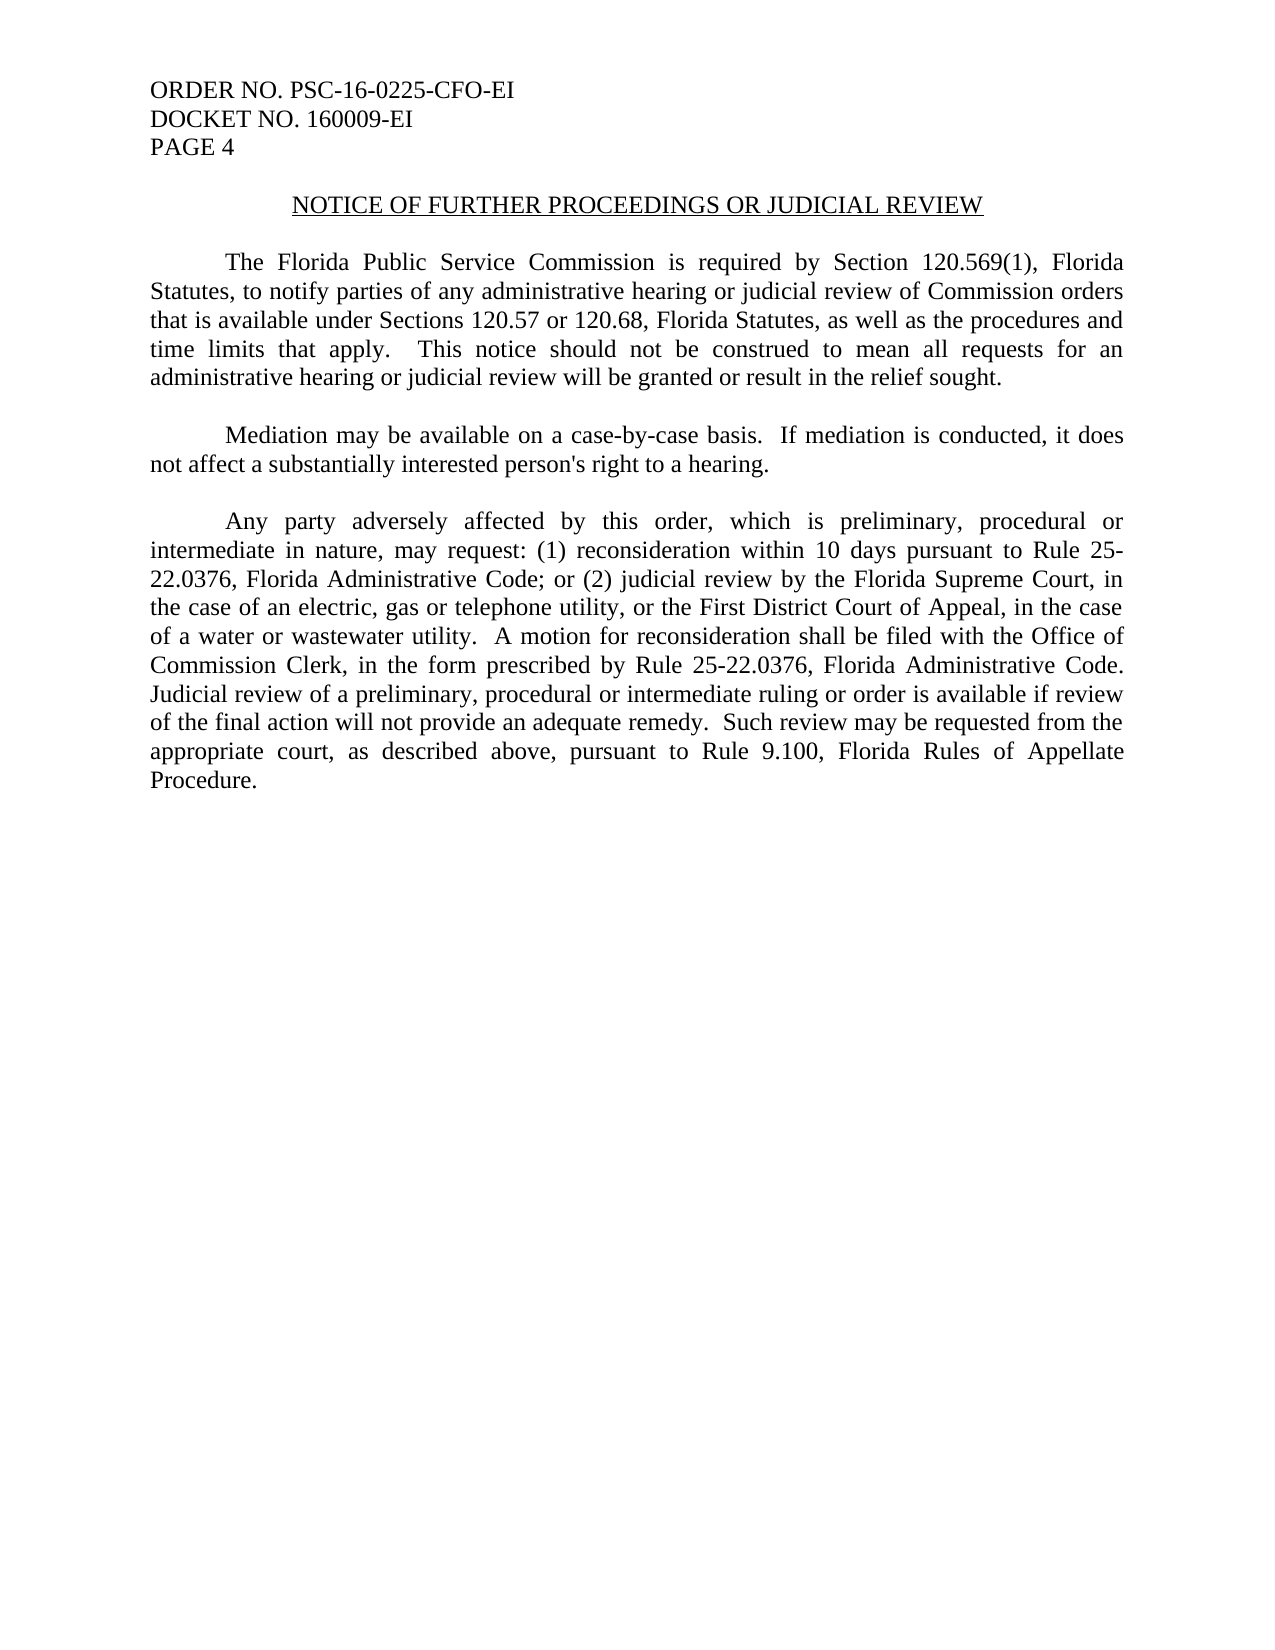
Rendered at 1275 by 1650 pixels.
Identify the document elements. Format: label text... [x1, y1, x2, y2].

text NOTICE OF FURTHER PROCEEDINGS OR JUDICIAL REVIEW [150, 190, 1125, 219]
text Mediation may be available on a case-by-case basis. If mediation is conducted, it does not affect a substantially interested person's right to a hearing. [150, 420, 1125, 477]
text Any party adversely affected by this order, which is preliminary, procedural or intermediate in nature, may request: (1) reconsideration within 10 days pursuant to Rule 25-22.0376, Florida Administrative Code; or (2) judicial review by the Florida Supreme Court, in the case of an electric, gas or telephone utility, or the First District Court of Appeal, in the case of a water or wastewater utility. A motion for reconsideration shall be filed with the Office of Commission Clerk, in the form prescribed by Rule 25-22.0376, Florida Administrative Code. Judicial review of a preliminary, procedural or intermediate ruling or order is available if review of the final action will not provide an adequate remedy. Such review may be requested from the appropriate court, as described above, pursuant to Rule 9.100, Florida Rules of Appellate Procedure. [150, 506, 1125, 794]
text The Florida Public Service Commission is required by Section 120.569(1), Florida Statutes, to notify parties of any administrative hearing or judicial review of Commission orders that is available under Sections 120.57 or 120.68, Florida Statutes, as well as the procedures and time limits that apply. This notice should not be construed to mean all requests for an administrative hearing or judicial review will be granted or result in the relief sought. [150, 247, 1125, 391]
